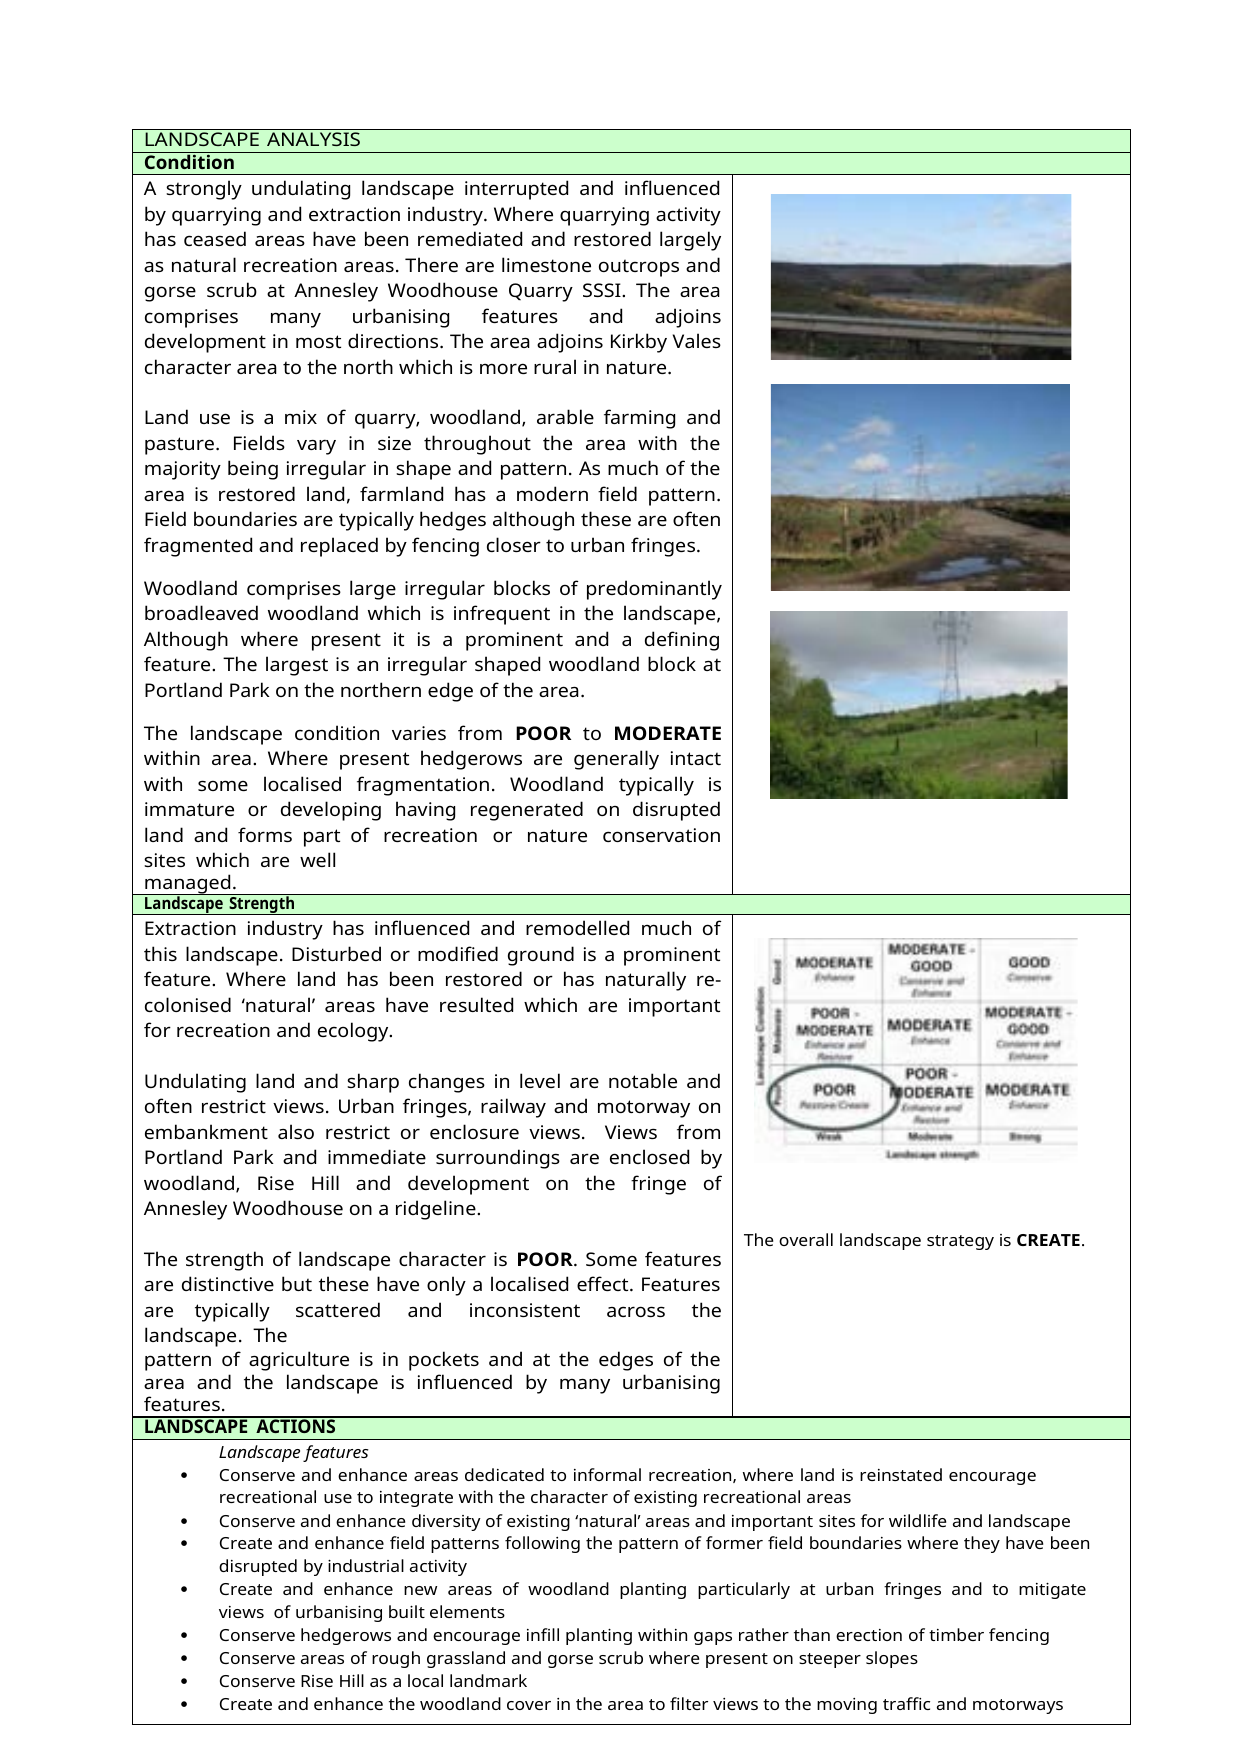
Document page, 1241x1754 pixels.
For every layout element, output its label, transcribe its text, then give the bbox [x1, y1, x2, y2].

picture [770, 194, 1072, 360]
table_cell [733, 175, 1130, 894]
picture [770, 384, 1070, 591]
table_cell A strongly undulating landscape interrupted and influenced by quarrying and extraction industry. Where quarrying activity has ceased areas have been remediated and restored largely as natural recreation areas. There are limestone outcrops and gorse scrub at Annesley Woodhouse Quarry SSSI. The area comprises many urbanising features and adjoins development in most directions. The area adjoins Kirkby Vales character area to the north which is more rural in nature. Land use is a mix of quarry, woodland, arable farming and pasture. Fields vary in size throughout the area with the majority being irregular in shape and pattern. As much of the area is restored land, farmland has a modern field pattern. Field boundaries are typically hedges although these are often fragmented and replaced by fencing closer to urban fringes. Woodland comprises large irregular blocks of predominantly broadleaved woodland which is infrequent in the landscape, Although where present it is a prominent and a defining feature. The largest is an irregular shaped woodland block at Portland Park on the northern edge of the area. The landscape condition varies from POOR to MODERATE within area. Where present hedgerows are generally intact with some localised fragmentation. Woodland typically is immature or developing having regenerated on disrupted land and forms part of recreation or nature conservation sites which are well managed. [133, 175, 732, 894]
table_header LANDSCAPE ANALYSIS [133, 130, 1130, 152]
table_cell The overall landscape strategy is CREATE. [733, 915, 1130, 1416]
table_cell LANDSCAPE ACTIONS [133, 1418, 1130, 1439]
table_cell Landscape Strength [133, 895, 1130, 914]
table_cell Condition [133, 153, 1130, 174]
table_cell Extraction industry has influenced and remodelled much of this landscape. Disturbed or modified ground is a prominent feature. Where land has been restored or has naturally re-colonised ‘natural’ areas have resulted which are important for recreation and ecology. Undulating land and sharp changes in level are notable and often restrict views. Urban fringes, railway and motorway on embankment also restrict or enclosure views. Views from Portland Park and immediate surroundings are enclosed by woodland, Rise Hill and development on the fringe of Annesley Woodhouse on a ridgeline. The strength of landscape character is POOR. Some features are distinctive but these have only a localised effect. Features are typically scattered and inconsistent across the landscape. The pattern of agriculture is in pockets and at the edges of the area and the landscape is influenced by many urbanising features. [133, 915, 732, 1416]
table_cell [133, 1440, 1130, 1724]
picture [770, 611, 1068, 799]
picture [754, 938, 1078, 1163]
